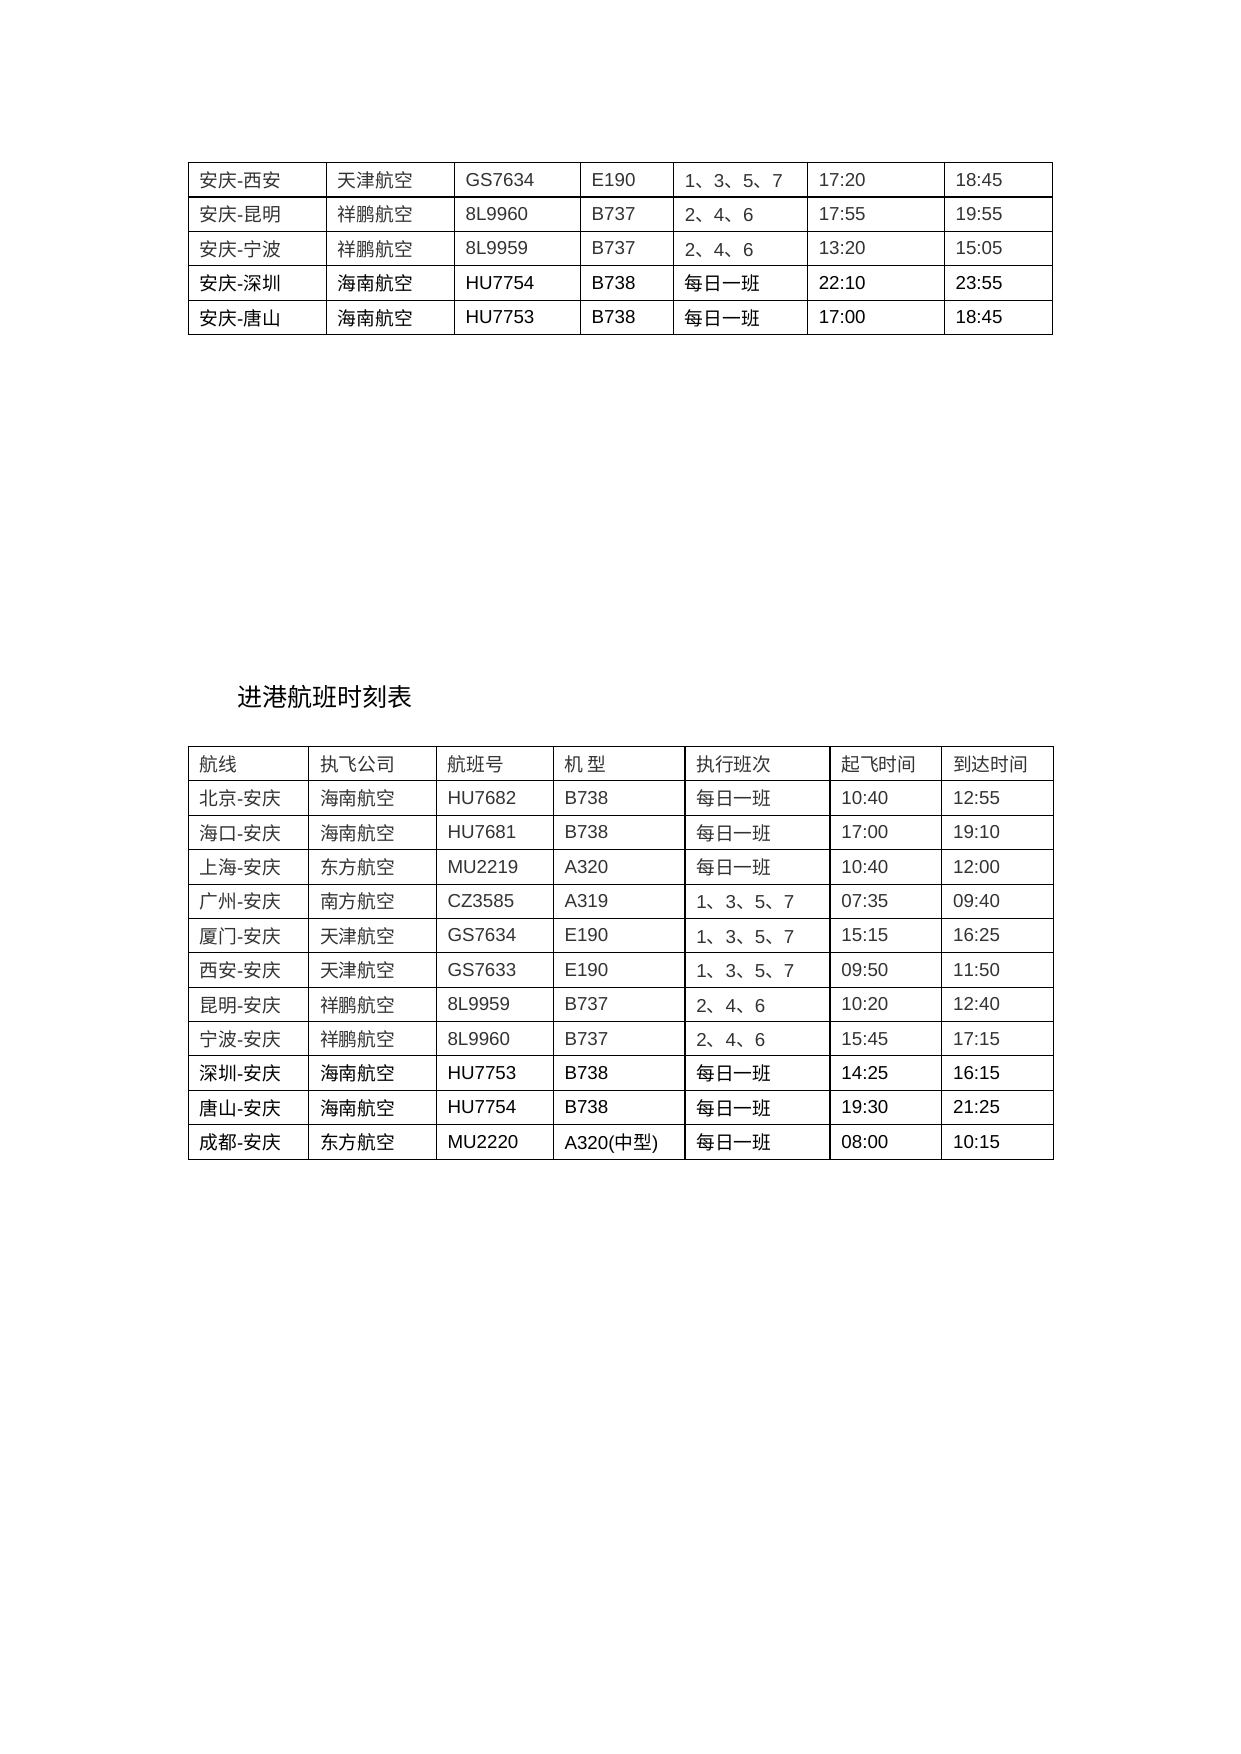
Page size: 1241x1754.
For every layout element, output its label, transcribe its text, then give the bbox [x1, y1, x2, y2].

table_cell B738 [554, 781, 684, 815]
table_cell GS7633 [437, 953, 553, 987]
table_cell 海南航空 [309, 1091, 436, 1124]
table_cell 厦门-安庆 [189, 919, 308, 952]
table_cell 2、4、6 [686, 1022, 829, 1055]
table_cell MU2219 [437, 850, 553, 883]
table_cell HU7682 [437, 781, 553, 815]
table_cell 海南航空 [327, 301, 454, 334]
table_cell B738 [554, 1091, 684, 1124]
table_cell HU7754 [455, 266, 580, 299]
table_cell 每日一班 [686, 850, 829, 883]
table_cell 8L9959 [437, 988, 553, 1021]
table_cell 17:00 [831, 816, 941, 849]
table_cell 昆明-安庆 [189, 988, 308, 1021]
table_cell 09:50 [831, 953, 941, 987]
table_cell 10:20 [831, 988, 941, 1021]
table_cell HU7753 [455, 301, 580, 334]
table_cell 1、3、5、7 [674, 163, 807, 196]
table_cell 21:25 [942, 1091, 1053, 1124]
table_cell B738 [554, 816, 684, 849]
table_cell B738 [554, 1056, 684, 1090]
table_cell 安庆-唐山 [189, 301, 326, 334]
table_cell 2、4、6 [674, 198, 807, 231]
table_cell B737 [554, 988, 684, 1021]
table_cell 每日一班 [686, 1125, 829, 1158]
table_cell 12:40 [942, 988, 1053, 1021]
table_cell MU2220 [437, 1125, 553, 1158]
table_cell B738 [581, 266, 673, 299]
table_cell 1、3、5、7 [686, 953, 829, 987]
table_cell 海南航空 [309, 816, 436, 849]
table_header 执飞公司 [309, 747, 436, 780]
table_cell CZ3585 [437, 885, 553, 918]
table_cell 宁波-安庆 [189, 1022, 308, 1055]
table_cell HU7754 [437, 1091, 553, 1124]
table_cell 深圳-安庆 [189, 1056, 308, 1090]
table_cell 安庆-深圳 [189, 266, 326, 299]
table_cell 17:15 [942, 1022, 1053, 1055]
table_cell 东方航空 [309, 850, 436, 883]
table_cell GS7634 [455, 163, 580, 196]
table_cell 每日一班 [686, 1091, 829, 1124]
table_cell 南方航空 [309, 885, 436, 918]
table_cell 19:55 [945, 198, 1052, 231]
table_cell 海南航空 [309, 781, 436, 815]
table_cell 祥鹏航空 [309, 1022, 436, 1055]
table_header 机 型 [554, 747, 684, 780]
table_cell 每日一班 [686, 816, 829, 849]
table_cell 15:05 [945, 232, 1052, 265]
table_cell 10:15 [942, 1125, 1053, 1158]
table_cell 海南航空 [327, 266, 454, 299]
table_cell A320 [554, 850, 684, 883]
table_cell 17:55 [808, 198, 944, 231]
table_header 到达时间 [942, 747, 1053, 780]
table_cell 16:15 [942, 1056, 1053, 1090]
table_cell 每日一班 [674, 266, 807, 299]
table_cell 11:50 [942, 953, 1053, 987]
table_cell E190 [554, 953, 684, 987]
table_cell E190 [581, 163, 673, 196]
table_cell 8L9960 [437, 1022, 553, 1055]
table_cell 07:35 [831, 885, 941, 918]
table_cell A320(中型) [554, 1125, 684, 1158]
table_cell 祥鹏航空 [309, 988, 436, 1021]
table_cell 祥鹏航空 [327, 198, 454, 231]
table_cell 安庆-西安 [189, 163, 326, 196]
table_cell 12:55 [942, 781, 1053, 815]
table_cell 成都-安庆 [189, 1125, 308, 1158]
table_cell 2、4、6 [674, 232, 807, 265]
table_cell 13:20 [808, 232, 944, 265]
table_cell 10:40 [831, 781, 941, 815]
table_header 执行班次 [686, 747, 829, 780]
table_cell 1、3、5、7 [686, 885, 829, 918]
table_cell E190 [554, 919, 684, 952]
table_cell 15:15 [831, 919, 941, 952]
table_cell 每日一班 [686, 781, 829, 815]
table_cell 18:45 [945, 301, 1052, 334]
table_cell 安庆-昆明 [189, 198, 326, 231]
table_cell 上海-安庆 [189, 850, 308, 883]
table_cell 18:45 [945, 163, 1052, 196]
table_cell 1、3、5、7 [686, 919, 829, 952]
table_cell 22:10 [808, 266, 944, 299]
table_cell 19:30 [831, 1091, 941, 1124]
table_cell 08:00 [831, 1125, 941, 1158]
table_cell 每日一班 [686, 1056, 829, 1090]
table_cell 天津航空 [327, 163, 454, 196]
table_cell HU7753 [437, 1056, 553, 1090]
table_cell 海南航空 [309, 1056, 436, 1090]
table_cell 10:40 [831, 850, 941, 883]
table_header 航班号 [437, 747, 553, 780]
table_cell 14:25 [831, 1056, 941, 1090]
table_cell 8L9959 [455, 232, 580, 265]
table_cell B737 [581, 232, 673, 265]
table_cell 19:10 [942, 816, 1053, 849]
table_cell HU7681 [437, 816, 553, 849]
text 进港航班时刻表 [187, 663, 1053, 728]
table_header 起飞时间 [831, 747, 941, 780]
table_cell 祥鹏航空 [327, 232, 454, 265]
table_cell 天津航空 [309, 953, 436, 987]
table_header 航线 [189, 747, 308, 780]
table_cell 17:00 [808, 301, 944, 334]
table_cell 海口-安庆 [189, 816, 308, 849]
table_cell 8L9960 [455, 198, 580, 231]
table_cell 23:55 [945, 266, 1052, 299]
table_cell 北京-安庆 [189, 781, 308, 815]
table_cell 东方航空 [309, 1125, 436, 1158]
table_cell 17:20 [808, 163, 944, 196]
table_cell 每日一班 [674, 301, 807, 334]
table_cell 2、4、6 [686, 988, 829, 1021]
table_cell 天津航空 [309, 919, 436, 952]
table_cell 安庆-宁波 [189, 232, 326, 265]
table_cell 09:40 [942, 885, 1053, 918]
table_cell GS7634 [437, 919, 553, 952]
table_cell 广州-安庆 [189, 885, 308, 918]
table_cell 西安-安庆 [189, 953, 308, 987]
table_cell 15:45 [831, 1022, 941, 1055]
table_cell 唐山-安庆 [189, 1091, 308, 1124]
table_cell B738 [581, 301, 673, 334]
table_cell B737 [554, 1022, 684, 1055]
table_cell A319 [554, 885, 684, 918]
table_cell 12:00 [942, 850, 1053, 883]
table_cell B737 [581, 198, 673, 231]
table_cell 16:25 [942, 919, 1053, 952]
